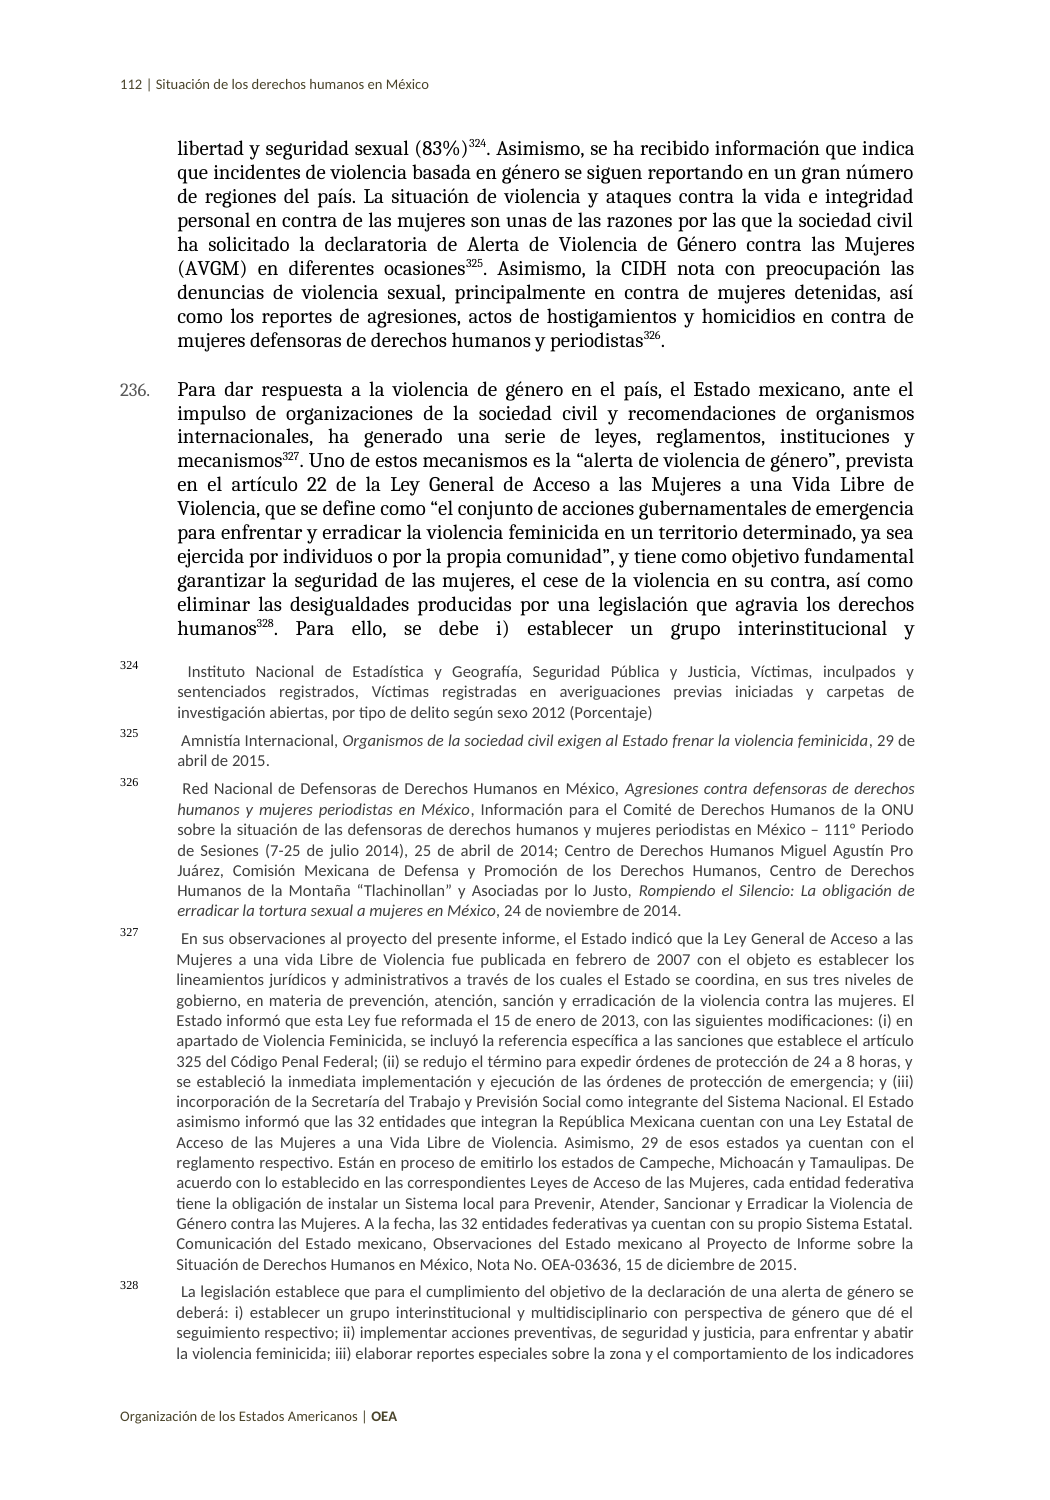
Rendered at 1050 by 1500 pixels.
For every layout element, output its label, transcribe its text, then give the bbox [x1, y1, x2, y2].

text Para dar respuesta a la violencia de género en el país, el Estado mexicano, ante el impulso de organizaciones de la sociedad civil y recomendaciones de organismos internacionales, ha generado una serie de leyes, reglamentos, instituciones y mecanismos. Uno de estos mecanismos es la “alerta de violencia de género”, prevista en el artículo 22 de la Ley General de Acceso a las Mujeres a una Vida Libre de Violencia, que se define como “el conjunto de acciones gubernamentales de emergencia para enfrentar y erradicar la violencia feminicida en un territorio determinado, ya sea ejercida por individuos o por la propia comunidad”, y tiene como objetivo fundamental garantizar la seguridad de las mujeres, el cese de la violencia en su contra, así como eliminar las desigualdades producidas por una legislación que agravia los derechos humanos. Para ello, se debe i) establecer un grupo interinstitucional y multidisciplinario con perspectiva de género que dé el seguimiento respectivo; ii) implementar las acciones preventivas, de seguridad y justicia, para enfrentar y abatir la violencia feminicida; iii) elaborar reportes especiales sobre la zona y el comportamiento de los indicadores de la violencia contra las mujeres; iv) asignar los recursos presupuestales necesarios para hacer frente a la contingencia de alerta de violencia de género contra las mujeres, y v) hacer del conocimiento público el motivo de la alerta de violencia de género contra las mujeres, y la zona territorial que abarcan las medidas a implementar. [120, 377, 915, 641]
